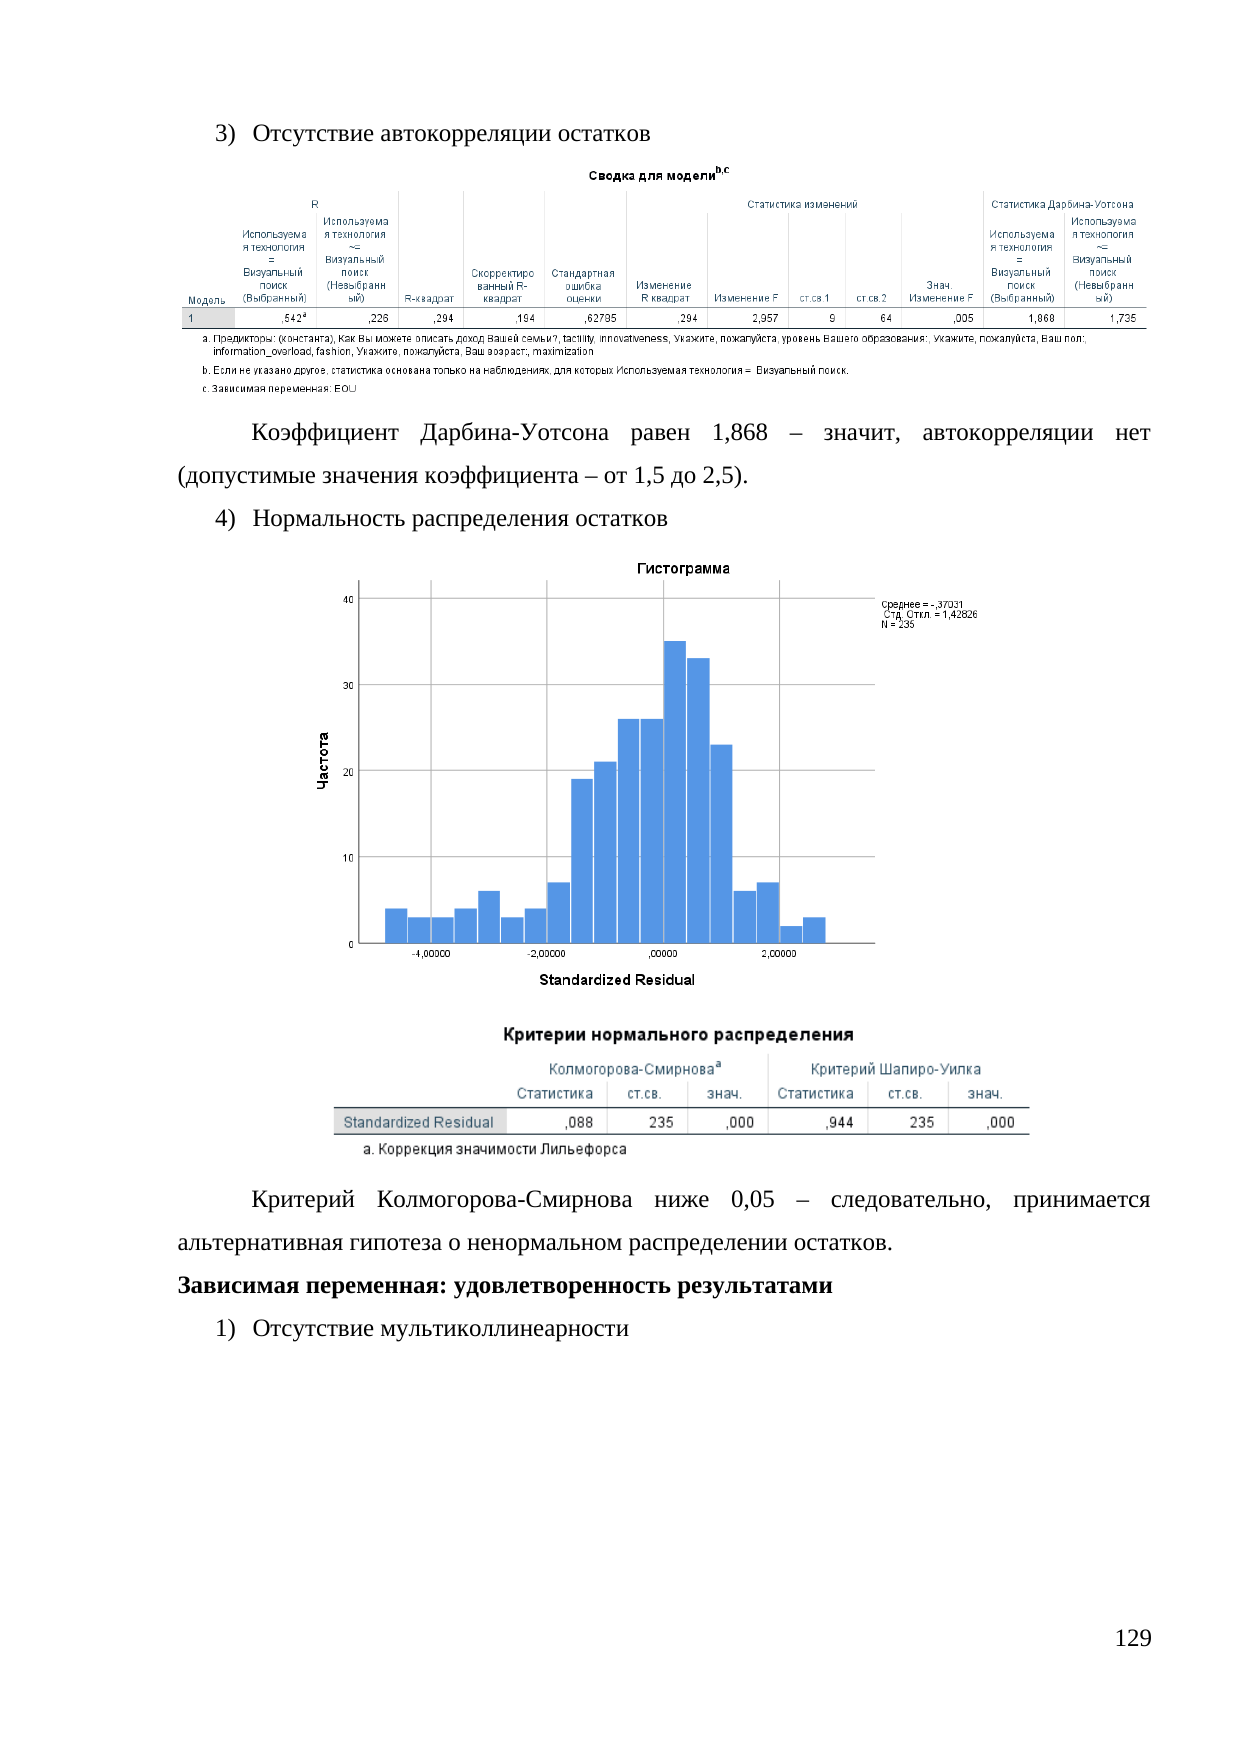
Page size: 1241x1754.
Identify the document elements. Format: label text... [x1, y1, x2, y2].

list Нормальность распределения остатков [215, 503, 1152, 532]
text Критерий Колмогорова-Смирнова ниже 0,05 – следовательно, принимается альтернативная гипотеза о ненормальном распределении остатков. [177, 1184, 1152, 1256]
picture [328, 1015, 1038, 1170]
text Зависимая переменная: удовлетворенность результатами [177, 1270, 1152, 1299]
list Отсутствие автокорреляции остатков [215, 118, 1152, 147]
picture [298, 546, 1068, 1001]
picture [177, 161, 1152, 403]
list Отсутствие мультиколлинеарности [215, 1313, 1152, 1342]
text Коэффициент Дарбина-Уотсона равен 1,868 – значит, автокорреляции нет (допустимые значения коэффициента – от 1,5 до 2,5). [177, 417, 1152, 489]
